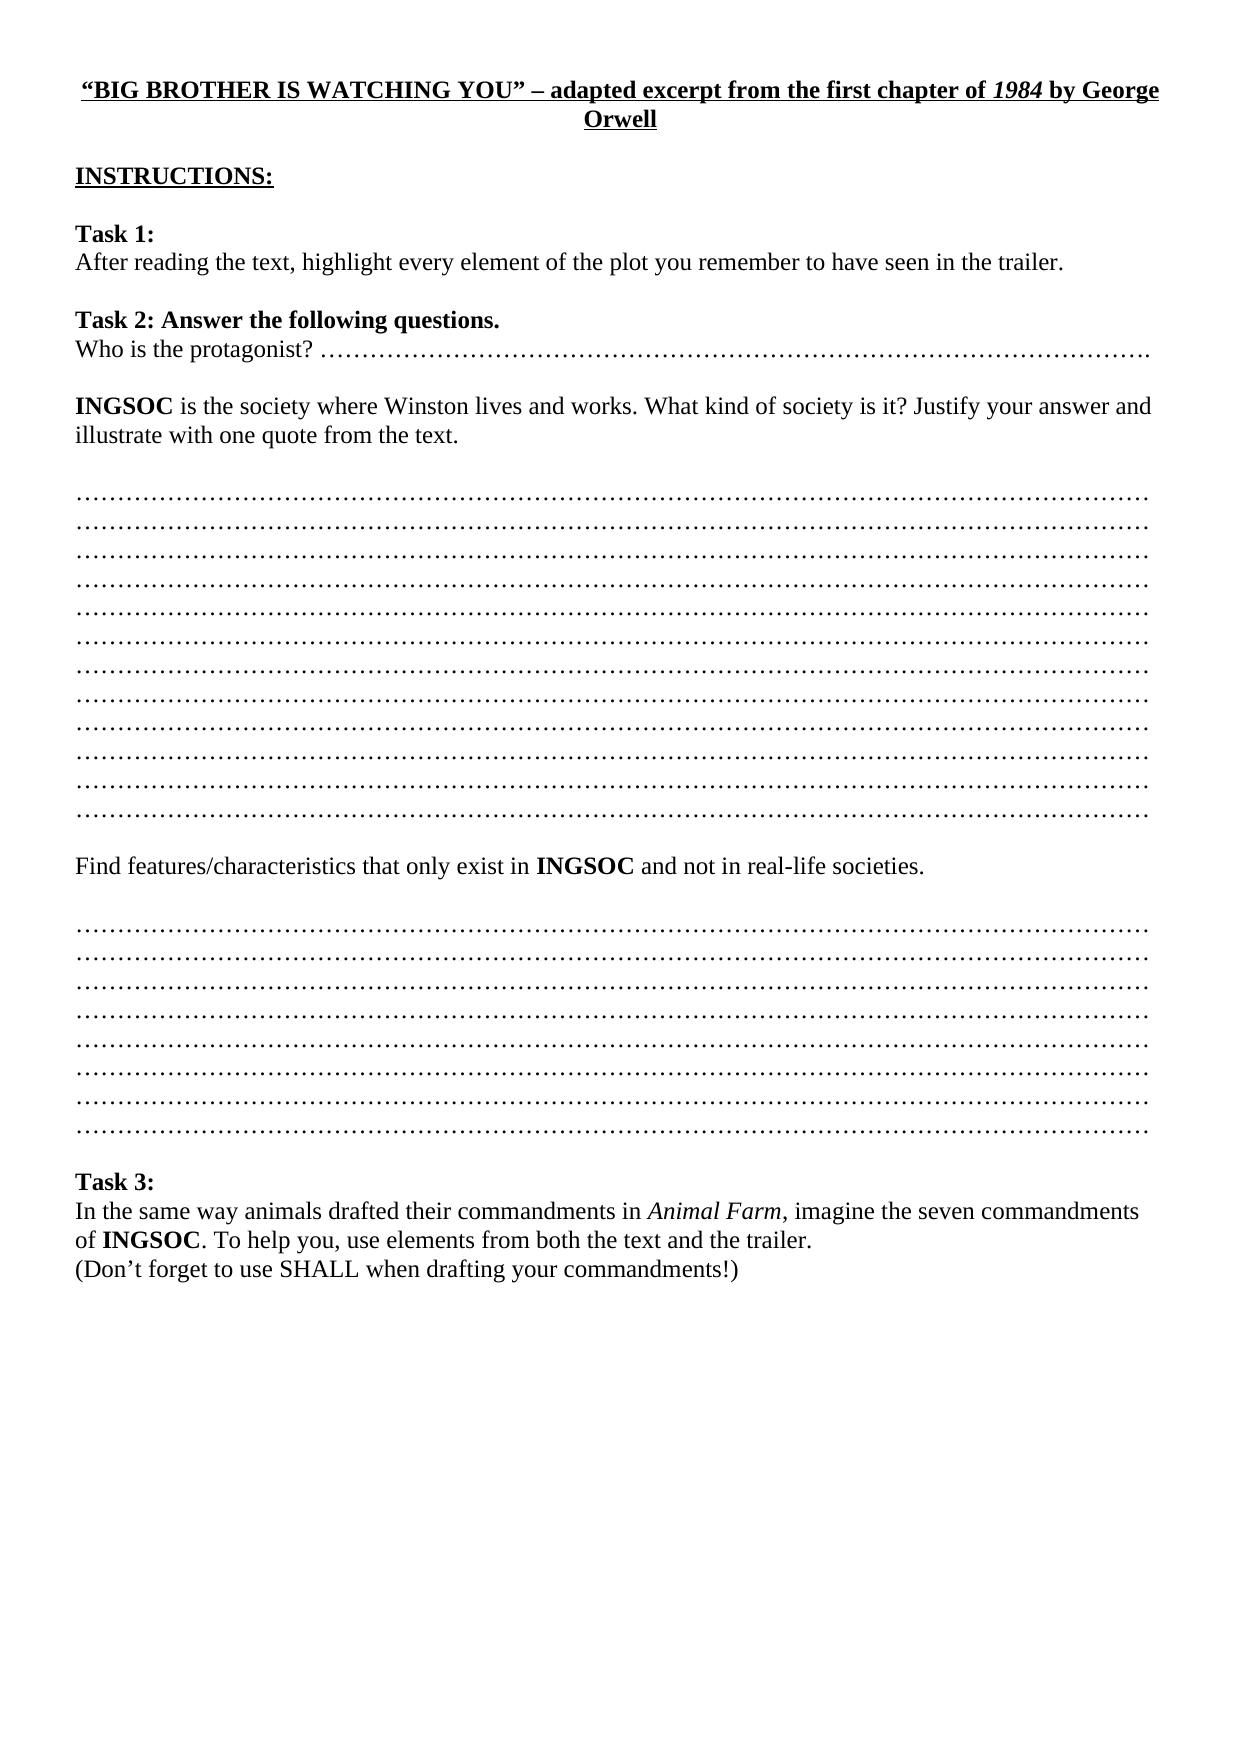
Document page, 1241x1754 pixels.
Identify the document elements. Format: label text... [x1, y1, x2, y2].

text After reading the text, highlight every element of the plot you remember to have seen in the trailer. [75, 247, 1165, 276]
text Task 3: In the same way animals drafted their commandments in Animal Farm, imagine the seven commandments of INGSOC. To help you, use elements from both the text and the trailer. [75, 1167, 1165, 1254]
text Task 1: [75, 219, 1165, 247]
text “BIG BROTHER IS WATCHING YOU” – adapted excerpt from the first chapter of 1984 by George Orwell [75, 75, 1165, 132]
text ……………………………………………………………………………………………………………………………………………………………………………………………………………………………………………………………………………………………………………………………………………………………………………………………………………………………………………………………………………………………………………………………………………………………………………………………………………………………………………………………………………………………………………………………………………………………………………………………………………………………………………………………………………………………………………………………………………………………………………………………………………………………………………………………………………………………………………………………………………………………………………………………………………………………………………………………………………………………………………………………………………………………………………………………………………………………… [75, 477, 1165, 822]
text Task 2: Answer the following questions. [75, 276, 1165, 334]
text Find features/characteristics that only exist in INGSOC and not in real-life societies. [75, 851, 1165, 880]
text INSTRUCTIONS: [75, 161, 1165, 219]
text (Don’t forget to use SHALL when drafting your commandments!) [75, 1254, 1165, 1282]
text INGSOC is the society where Winston lives and works. What kind of society is it? Justify your answer and illustrate with one quote from the text. [75, 391, 1165, 449]
text …………………………………………………………………………………………………………………………………………………………………………………………………………………………………………………………………………………………………………………………………………………………………………………………………………………………………………………………………………………………………………………………………………………………………………………………………………………………………………………………………………………………………………………………………………………………………………………………………………………………………………………………………………………………………………………………………………………… [75, 909, 1165, 1139]
text Who is the protagonist? ………………………………………………………………………………………. [75, 334, 1165, 362]
